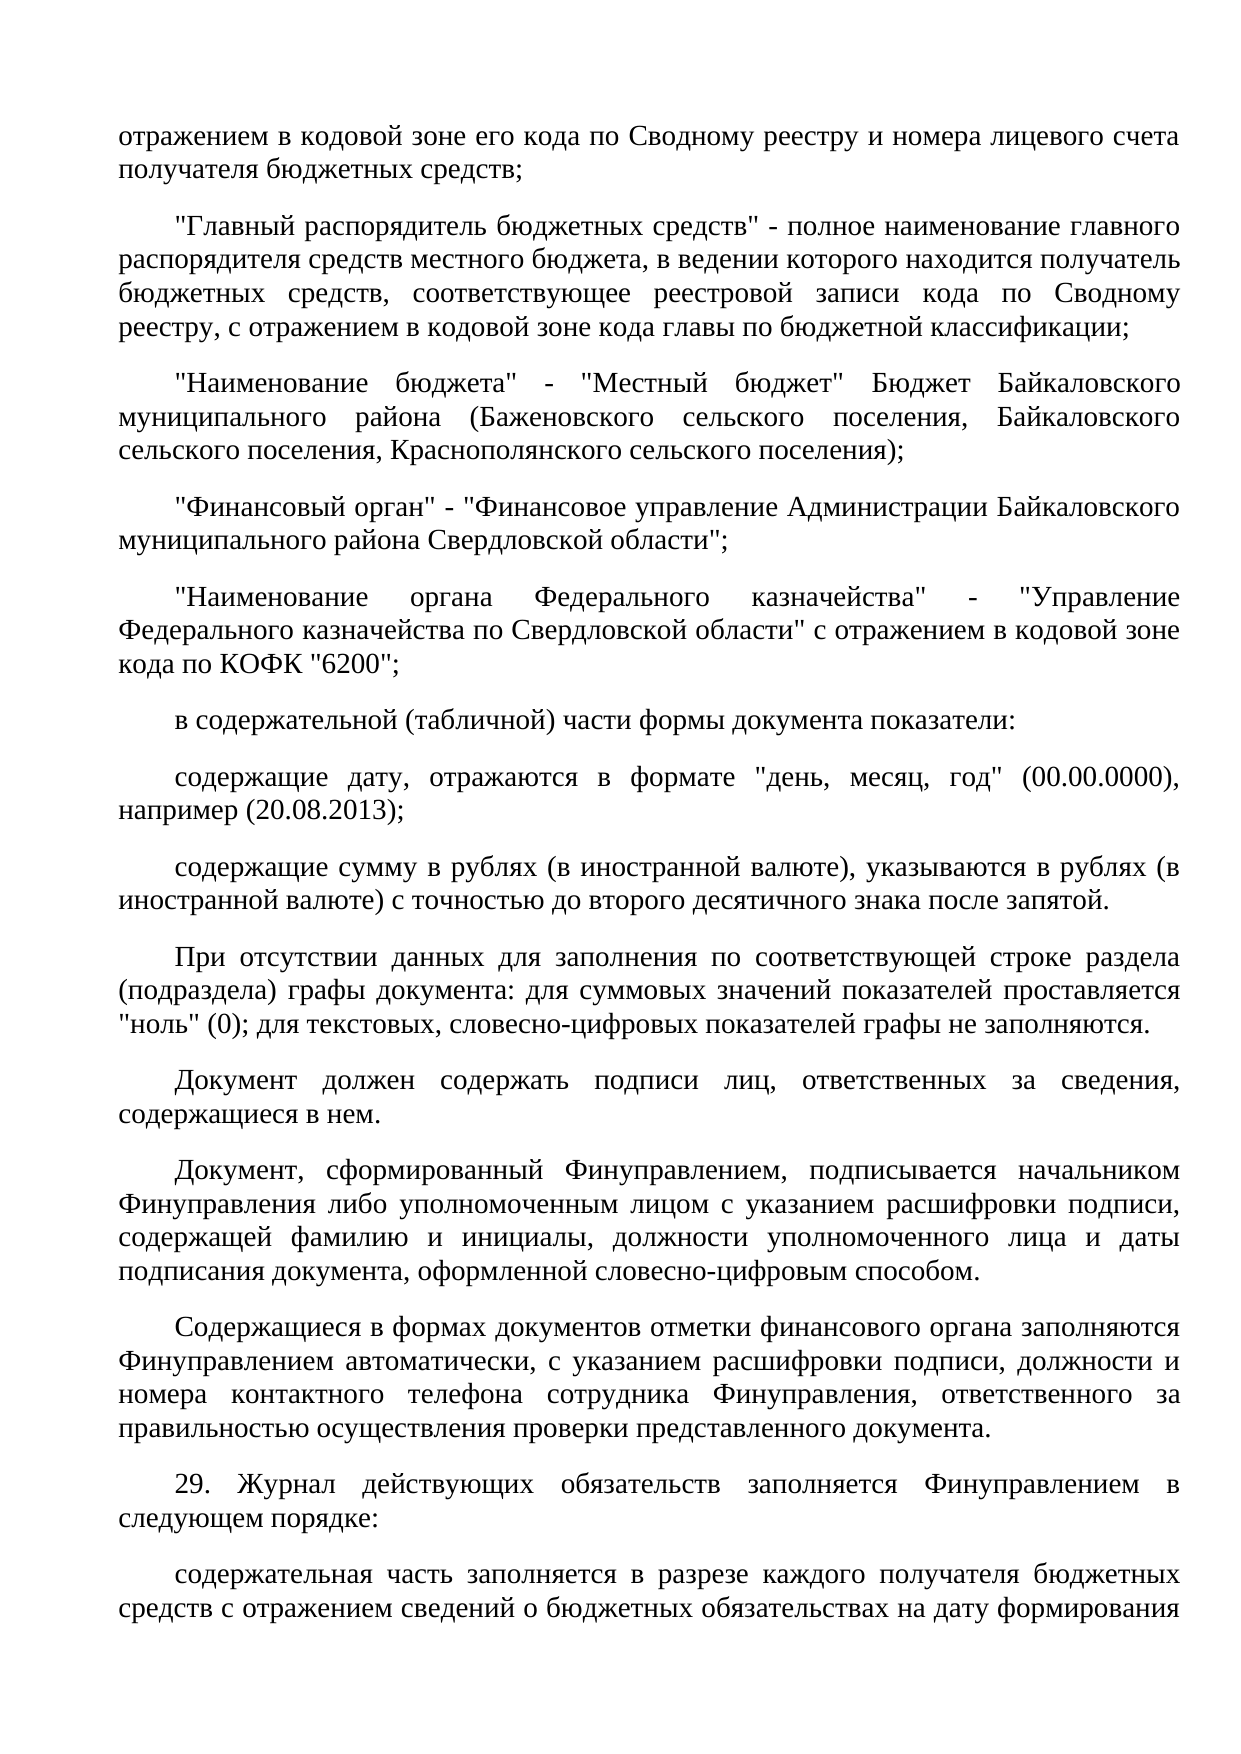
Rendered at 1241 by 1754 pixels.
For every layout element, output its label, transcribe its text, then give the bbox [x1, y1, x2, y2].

text "Наименование органа Федерального казначейства" - "Управление Федерального казначейства по Свердловской области" с отражением в кодовой зоне кода по КОФК "6200"; [118, 579, 1181, 679]
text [118, 118, 1181, 185]
text "Наименование бюджета" - "Местный бюджет" Бюджет Байкаловского муниципального района (Баженовского сельского поселения, Байкаловского сельского поселения, Краснополянского сельского поселения); [118, 365, 1181, 466]
text Документ должен содержать подписи лиц, ответственных за сведения, содержащиеся в нем. [118, 1062, 1181, 1129]
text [118, 1556, 1181, 1623]
text При отсутствии данных для заполнения по соответствующей строке раздела (подраздела) графы документа: для суммовых значений показателей проставляется "ноль" (0); для текстовых, словесно-цифровых показателей графы не заполняются. [118, 939, 1181, 1039]
text "Финансовый орган" - "Финансовое управление Администрации Байкаловского муниципального района Свердловской области"; [118, 489, 1181, 556]
text Содержащиеся в формах документов отметки финансового органа заполняются Финуправлением автоматически, с указанием расшифровки подписи, должности и номера контактного телефона сотрудника Финуправления, ответственного за правильностью осуществления проверки представленного документа. [118, 1309, 1181, 1443]
text 29. Журнал действующих обязательств заполняется Финуправлением в следующем порядке: [118, 1466, 1181, 1533]
text в содержательной (табличной) части формы документа показатели: [118, 702, 1181, 736]
text Документ, сформированный Финуправлением, подписывается начальником Финуправления либо уполномоченным лицом с указанием расшифровки подписи, содержащей фамилию и инициалы, должности уполномоченного лица и даты подписания документа, оформленной словесно-цифровым способом. [118, 1152, 1181, 1286]
text содержащие сумму в рублях (в иностранной валюте), указываются в рублях (в иностранной валюте) с точностью до второго десятичного знака после запятой. [118, 849, 1181, 916]
text "Главный распорядитель бюджетных средств" - полное наименование главного распорядителя средств местного бюджета, в ведении которого находится получатель бюджетных средств, соответствующее реестровой записи кода по Сводному реестру, с отражением в кодовой зоне кода главы по бюджетной классификации; [118, 208, 1181, 342]
text содержащие дату, отражаются в формате "день, месяц, год" (00.00.0000), например (20.08.2013); [118, 759, 1181, 826]
